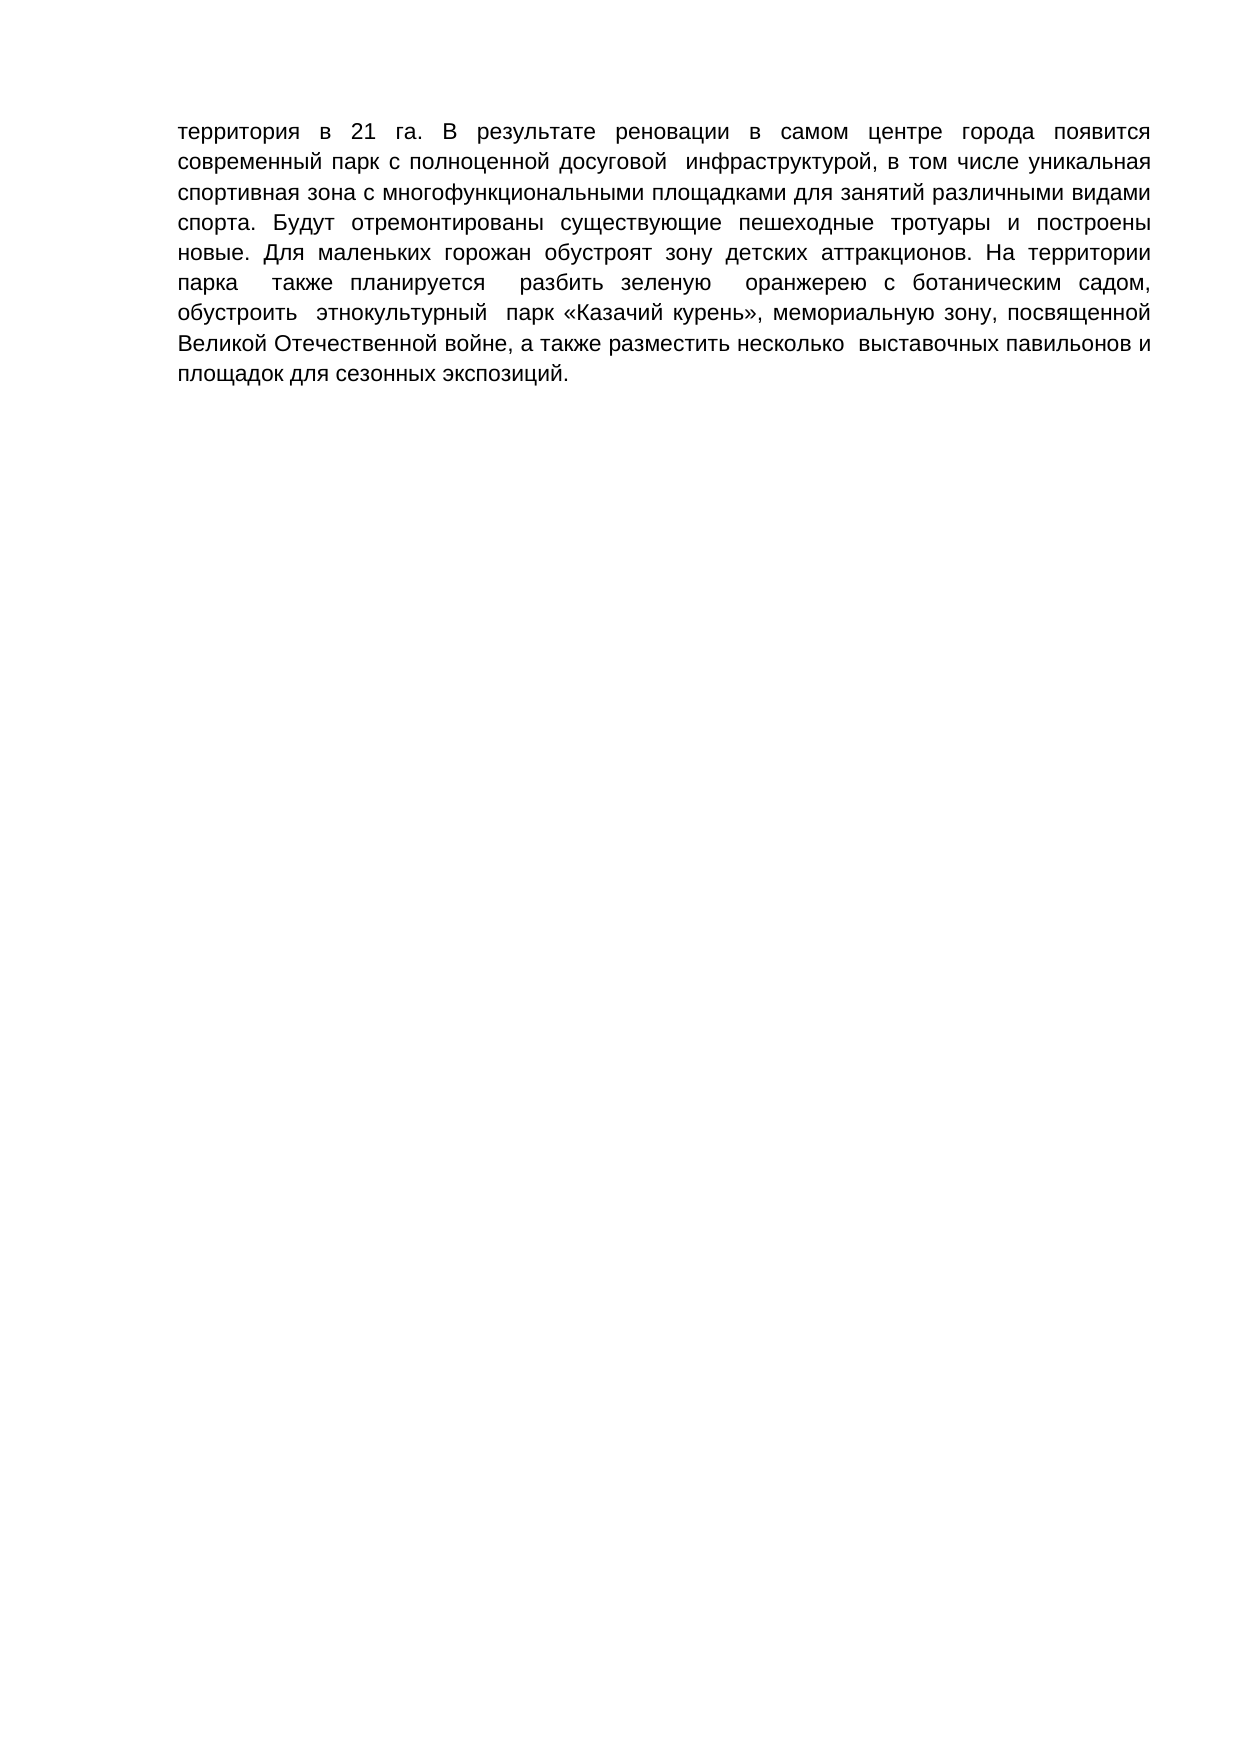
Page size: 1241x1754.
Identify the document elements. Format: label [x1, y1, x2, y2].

text [177, 118, 1152, 386]
